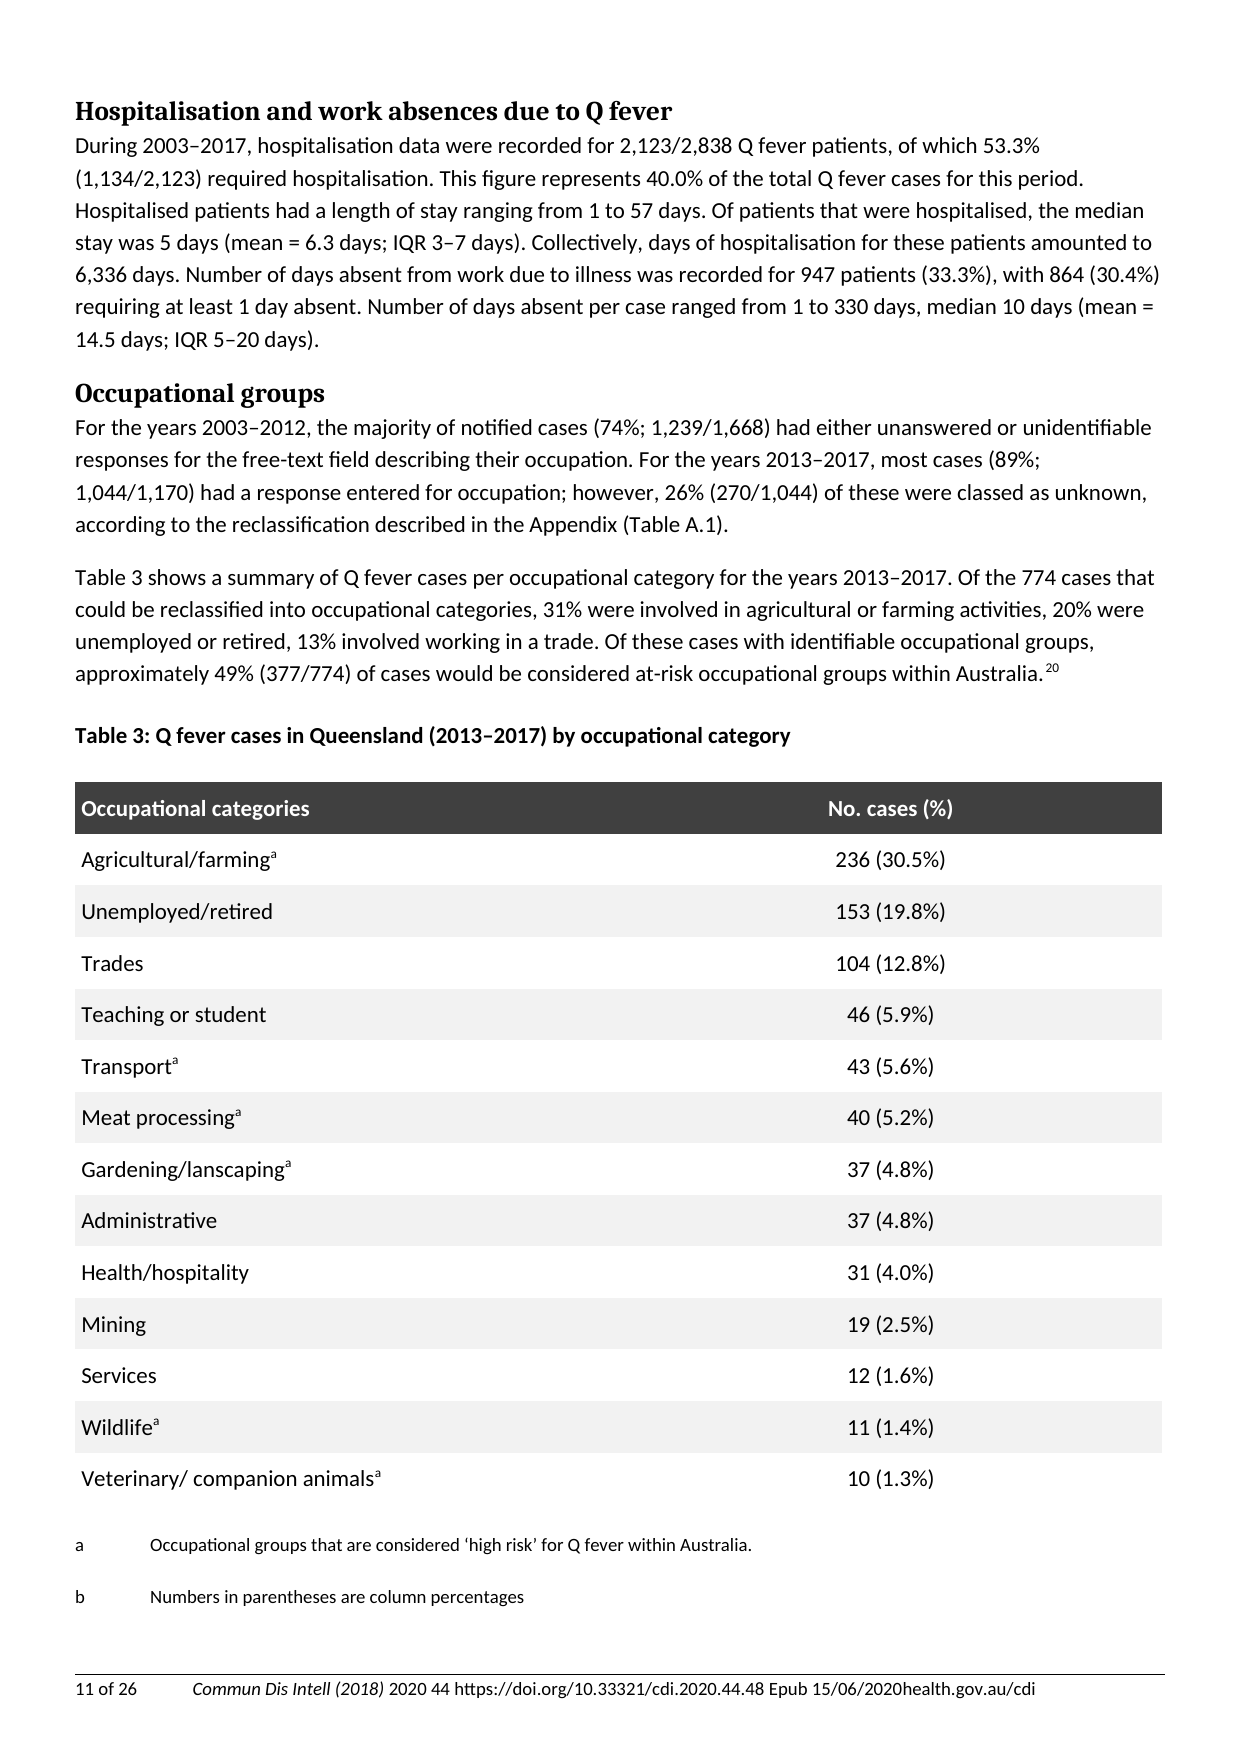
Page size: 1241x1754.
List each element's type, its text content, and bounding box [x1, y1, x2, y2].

table_cell 153 (19.8%) [619, 885, 1162, 937]
table_cell Unemployed/retired [75, 885, 619, 937]
table_cell Meat processinga [75, 1092, 619, 1143]
table_cell Transporta [75, 1040, 619, 1092]
table_cell 46 (5.9%) [619, 989, 1162, 1040]
table_cell 12 (1.6%) [619, 1350, 1162, 1401]
table_cell 40 (5.2%) [619, 1092, 1162, 1143]
table_cell 37 (4.8%) [619, 1195, 1162, 1246]
text a Occupational groups that are considered ‘high risk’ for Q fever within Australia. [75, 1533, 1165, 1556]
table_cell 104 (12.8%) [619, 937, 1162, 988]
table_cell 236 (30.5%) [619, 834, 1162, 885]
table_cell 19 (2.5%) [619, 1298, 1162, 1349]
table_header Occupational categories [75, 782, 619, 834]
table_cell Administrative [75, 1195, 619, 1246]
subtitle Occupational groups [75, 378, 1165, 409]
table_cell Gardening/lanscapinga [75, 1143, 619, 1195]
table_cell 37 (4.8%) [619, 1143, 1162, 1195]
table_cell Health/hospitality [75, 1246, 619, 1298]
table_cell 31 (4.0%) [619, 1246, 1162, 1298]
table_cell 10 (1.3%) [619, 1453, 1162, 1504]
table_cell Teaching or student [75, 989, 619, 1040]
table_cell 43 (5.6%) [619, 1040, 1162, 1092]
text b Numbers in parentheses are column percentages [75, 1585, 1165, 1608]
table_cell Veterinary/ companion animalsa [75, 1453, 619, 1504]
table_cell Wildlifea [75, 1401, 619, 1453]
text Table 3 shows a summary of Q fever cases per occupational category for the years 2013–2017. Of the 774 cases that could be reclassified into occupational categories, 31% were involved in agricultural or farming activities, 20% were unemployed or retired, 13% involved working in a trade. Of these cases with identifiable occupational groups, approximately 49% (377/774) of cases would be considered at-risk occupational groups within Australia.20 [75, 563, 1165, 688]
table_cell Services [75, 1350, 619, 1401]
table_cell 11 (1.4%) [619, 1401, 1162, 1453]
text Table 3: Q fever cases in Queensland (2013–2017) by occupational category [75, 721, 1165, 749]
table_cell Trades [75, 937, 619, 988]
text For the years 2003–2012, the majority of notified cases (74%; 1,239/1,668) had either unanswered or unidentifiable responses for the free-text field describing their occupation. For the years 2013–2017, most cases (89%; 1,044/1,170) had a response entered for occupation; however, 26% (270/1,044) of these were classed as unknown, according to the reclassification described in the Appendix (Table A.1). [75, 413, 1165, 538]
subtitle Hospitalisation and work absences due to Q fever [75, 96, 1165, 127]
table_header No. cases (%) [619, 782, 1162, 834]
table_cell Agricultural/farminga [75, 834, 619, 885]
table_cell Mining [75, 1298, 619, 1349]
text During 2003–2017, hospitalisation data were recorded for 2,123/2,838 Q fever patients, of which 53.3% (1,134/2,123) required hospitalisation. This figure represents 40.0% of the total Q fever cases for this period. Hospitalised patients had a length of stay ranging from 1 to 57 days. Of patients that were hospitalised, the median stay was 5 days (mean = 6.3 days; IQR 3–7 days). Collectively, days of hospitalisation for these patients amounted to 6,336 days. Number of days absent from work due to illness was recorded for 947 patients (33.3%), with 864 (30.4%) requiring at least 1 day absent. Number of days absent per case ranged from 1 to 330 days, median 10 days (mean = 14.5 days; IQR 5–20 days). [75, 132, 1165, 353]
